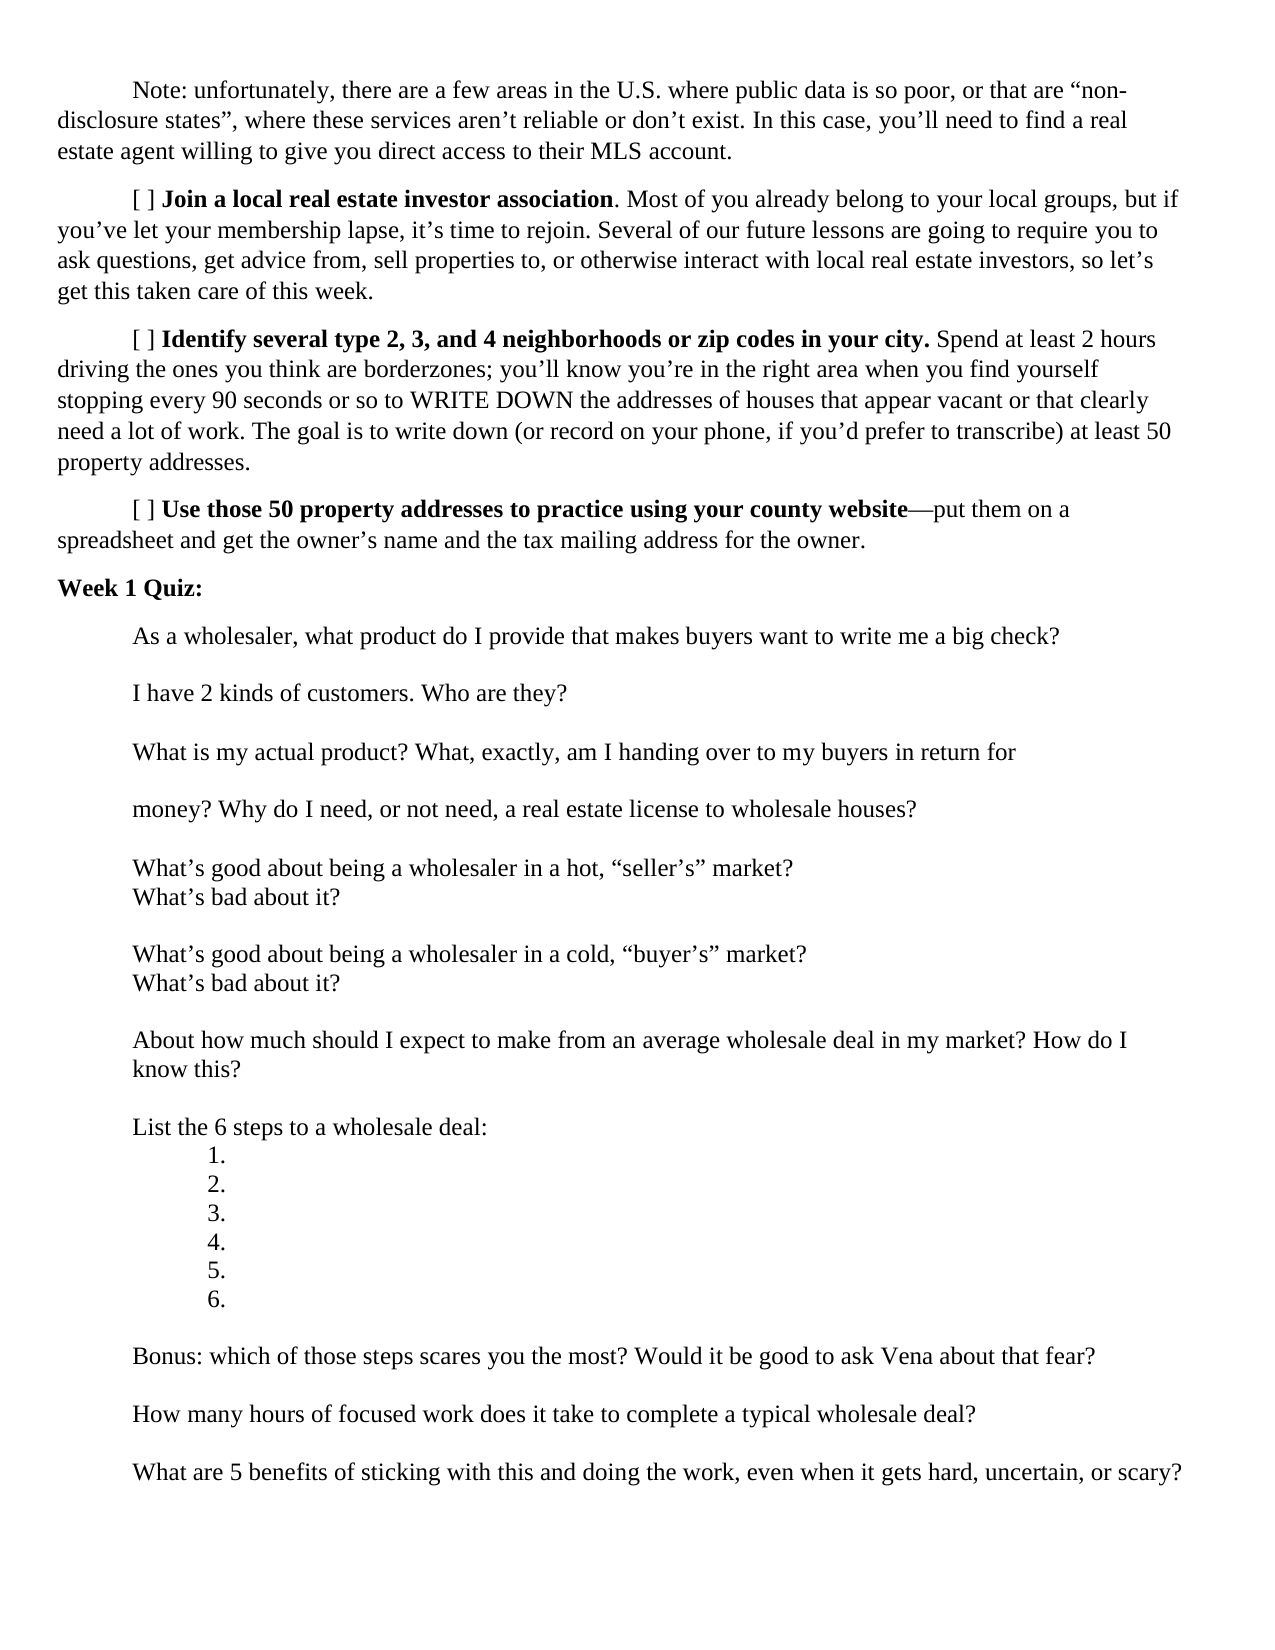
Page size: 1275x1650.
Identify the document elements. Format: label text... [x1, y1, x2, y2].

text Bonus: which of those steps scares you the most? Would it be good to ask Vena about that fear? How many hours of focused work does it take to complete a typical wholesale deal? [132, 1341, 1097, 1428]
text [ ] Join a local real estate investor association. Most of you already belong to your local groups, but if you’ve let your membership lapse, it’s time to rejoin. Several of our future lessons are going to require you to ask questions, get advice from, sell properties to, or otherwise interact with local real estate investors, so let’s get this taken care of this week. [57, 184, 1179, 305]
text 4. [207, 1227, 1189, 1255]
text 3. [207, 1198, 1189, 1227]
text [ ] Identify several type 2, 3, and 4 neighborhoods or zip codes in your city. Spend at least 2 hours driving the ones you think are borderzones; you’ll know you’re in the right area when you find yourself stopping every 90 seconds or so to WRITE DOWN the addresses of houses that appear vacant or that clearly need a lot of work. The goal is to write down (or record on your phone, if you’d prefer to transcribe) at least 50 property addresses. [57, 324, 1173, 475]
text What’s good about being a wholesaler in a cold, “buyer’s” market? What’s bad about it? [132, 939, 809, 997]
text know this? [132, 1054, 1189, 1083]
text About how much should I expect to make from an average wholesale deal in my market? How do I [132, 1025, 1189, 1054]
text 1. [207, 1140, 1189, 1169]
text What are 5 benefits of sticking with this and doing the work, even when it gets hard, uncertain, or scary? [132, 1457, 1189, 1486]
text Note: unfortunately, there are a few areas in the U.S. where public data is so poor, or that are “non- disclosure states”, where these services aren’t reliable or don’t exist. In this case, you’ll need to find a real estate agent willing to give you direct access to their MLS account. [57, 75, 1128, 165]
text 5. [207, 1255, 1189, 1284]
text As a wholesaler, what product do I provide that makes buyers want to write me a big check? I have 2 kinds of customers. Who are they? [132, 621, 1061, 707]
text 2. [207, 1169, 1189, 1198]
text Week 1 Quiz: [57, 573, 1189, 602]
text What is my actual product? What, exactly, am I handing over to my buyers in return for money? Why do I need, or not need, a real estate license to wholesale houses? [132, 737, 1100, 823]
text 6. [207, 1284, 1189, 1313]
text List the 6 steps to a wholesale deal: [132, 1112, 1189, 1140]
text What’s good about being a wholesaler in a hot, “seller’s” market? What’s bad about it? [132, 853, 795, 910]
text [ ] Use those 50 property addresses to practice using your county website—put them on a spreadsheet and get the owner’s name and the tax mailing address for the owner. [57, 494, 1072, 554]
